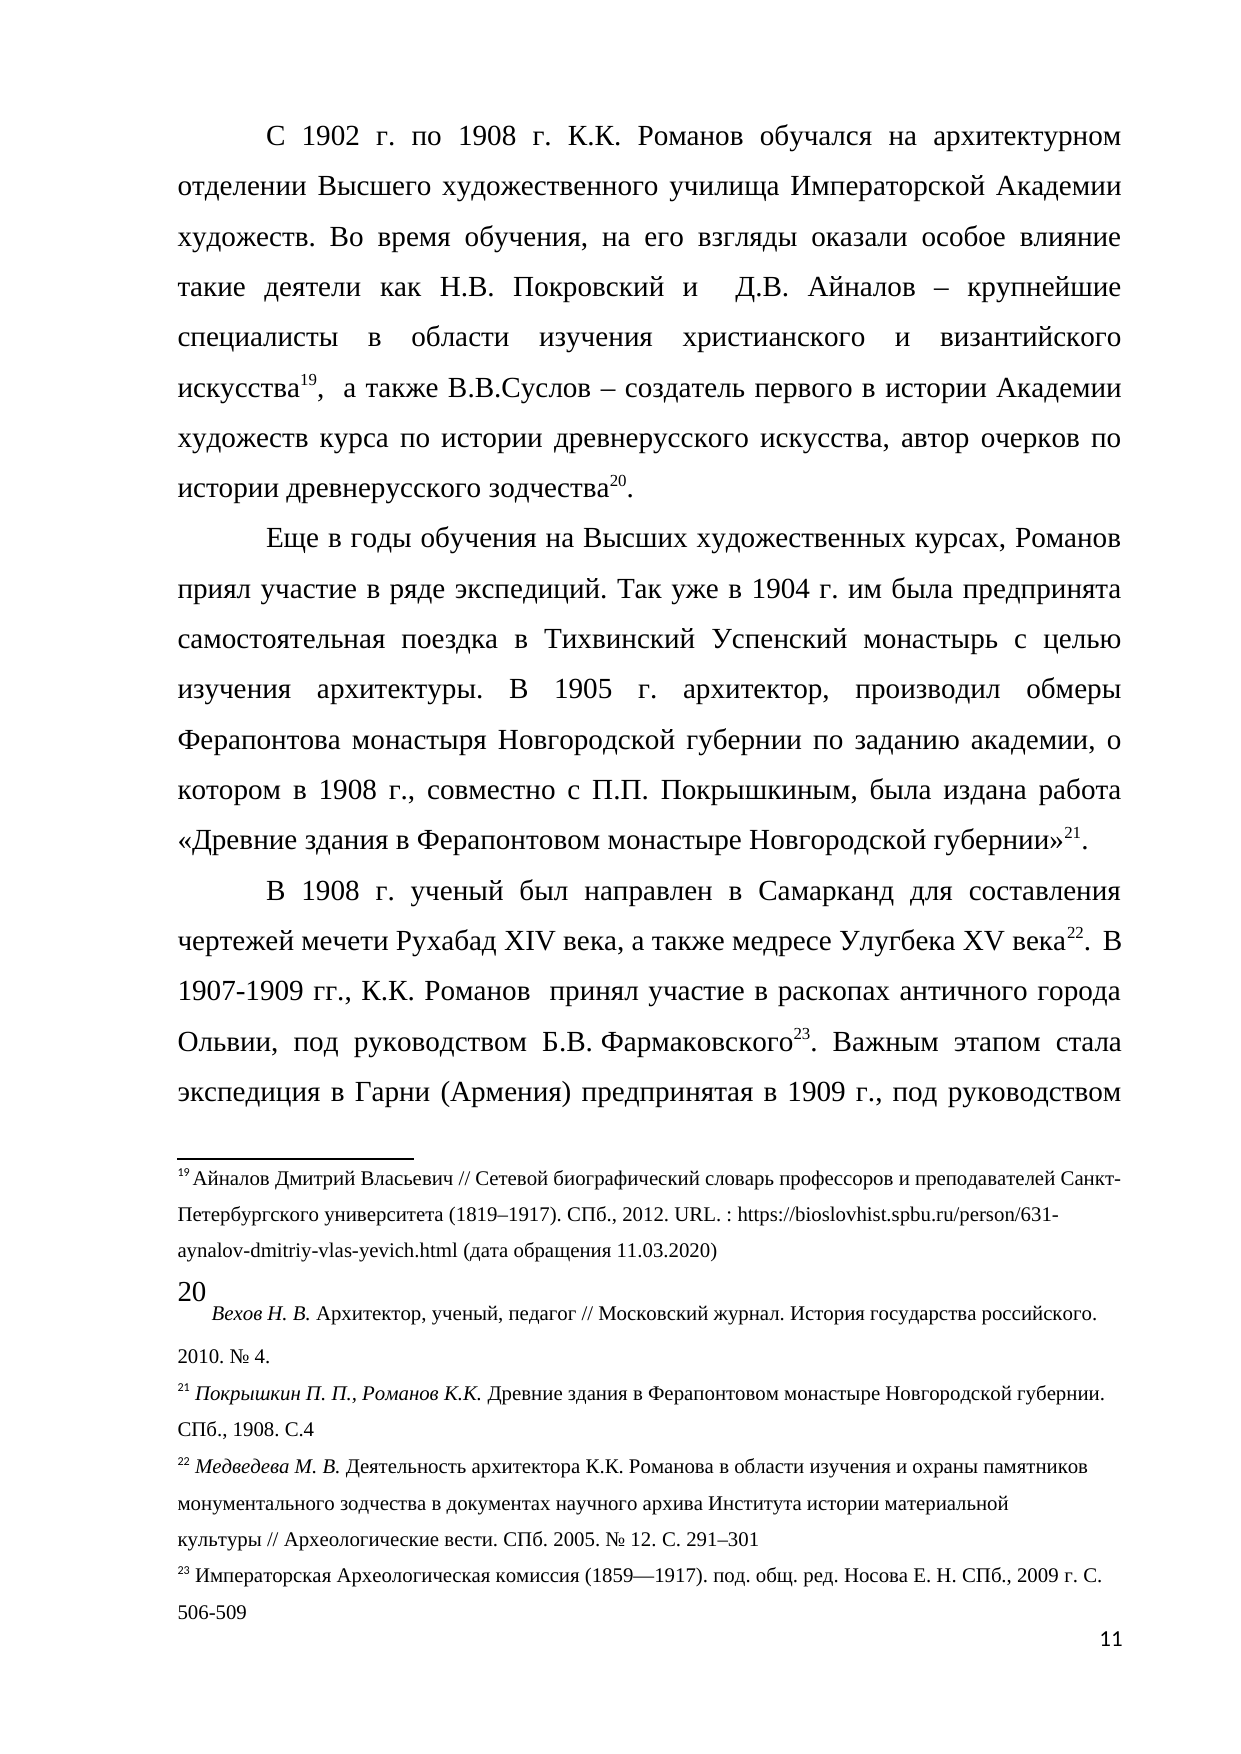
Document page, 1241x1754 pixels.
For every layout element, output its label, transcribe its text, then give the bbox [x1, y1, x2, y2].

text Еще в годы обучения на Высших художественных курсах, Романов приял участие в ряде экспедиций. Так уже в 1904 г. им была предпринята самостоятельная поездка в Тихвинский Успенский монастырь с целью изучения архитектуры. В 1905 г. архитектор, производил обмеры Ферапонтова монастыря Новгородской губернии по заданию академии, о котором в 1908 г., совместно с П.П. Покрышкиным, была издана работа «Древние здания в Ферапонтовом монастыре Новгородской губернии». [177, 521, 1122, 856]
text С 1902 г. по 1908 г. К.К. Романов обучался на архитектурном отделении Высшего художественного училища Императорской Академии художеств. Во время обучения, на его взгляды оказали особое влияние такие деятели как Н.В. Покровский и Д.В. Айналов – крупнейшие специалисты в области изучения христианского и византийского искусства, а также В.В.Суслов – создатель первого в истории Академии художеств курса по истории древнерусского искусства, автор очерков по истории древнерусского зодчества. [177, 118, 1122, 504]
text В 1908 г. ученый был направлен в Самарканд для составления чертежей мечети Рухабад XIV века, а также медресе Улугбека XV века. В 1907-1909 гг., К.К. Романов принял участие в раскопах античного города Ольвии, под руководством Б.В. Фармаковского. Важным этапом стала экспедиция в Гарни (Армения) предпринятая в 1909 г., под руководством Н.Я. Марра, в ходе которой были расчищены развалины храма, проведена топографическая съемка местности и классификация архитектурных остатков. [177, 873, 1122, 1108]
